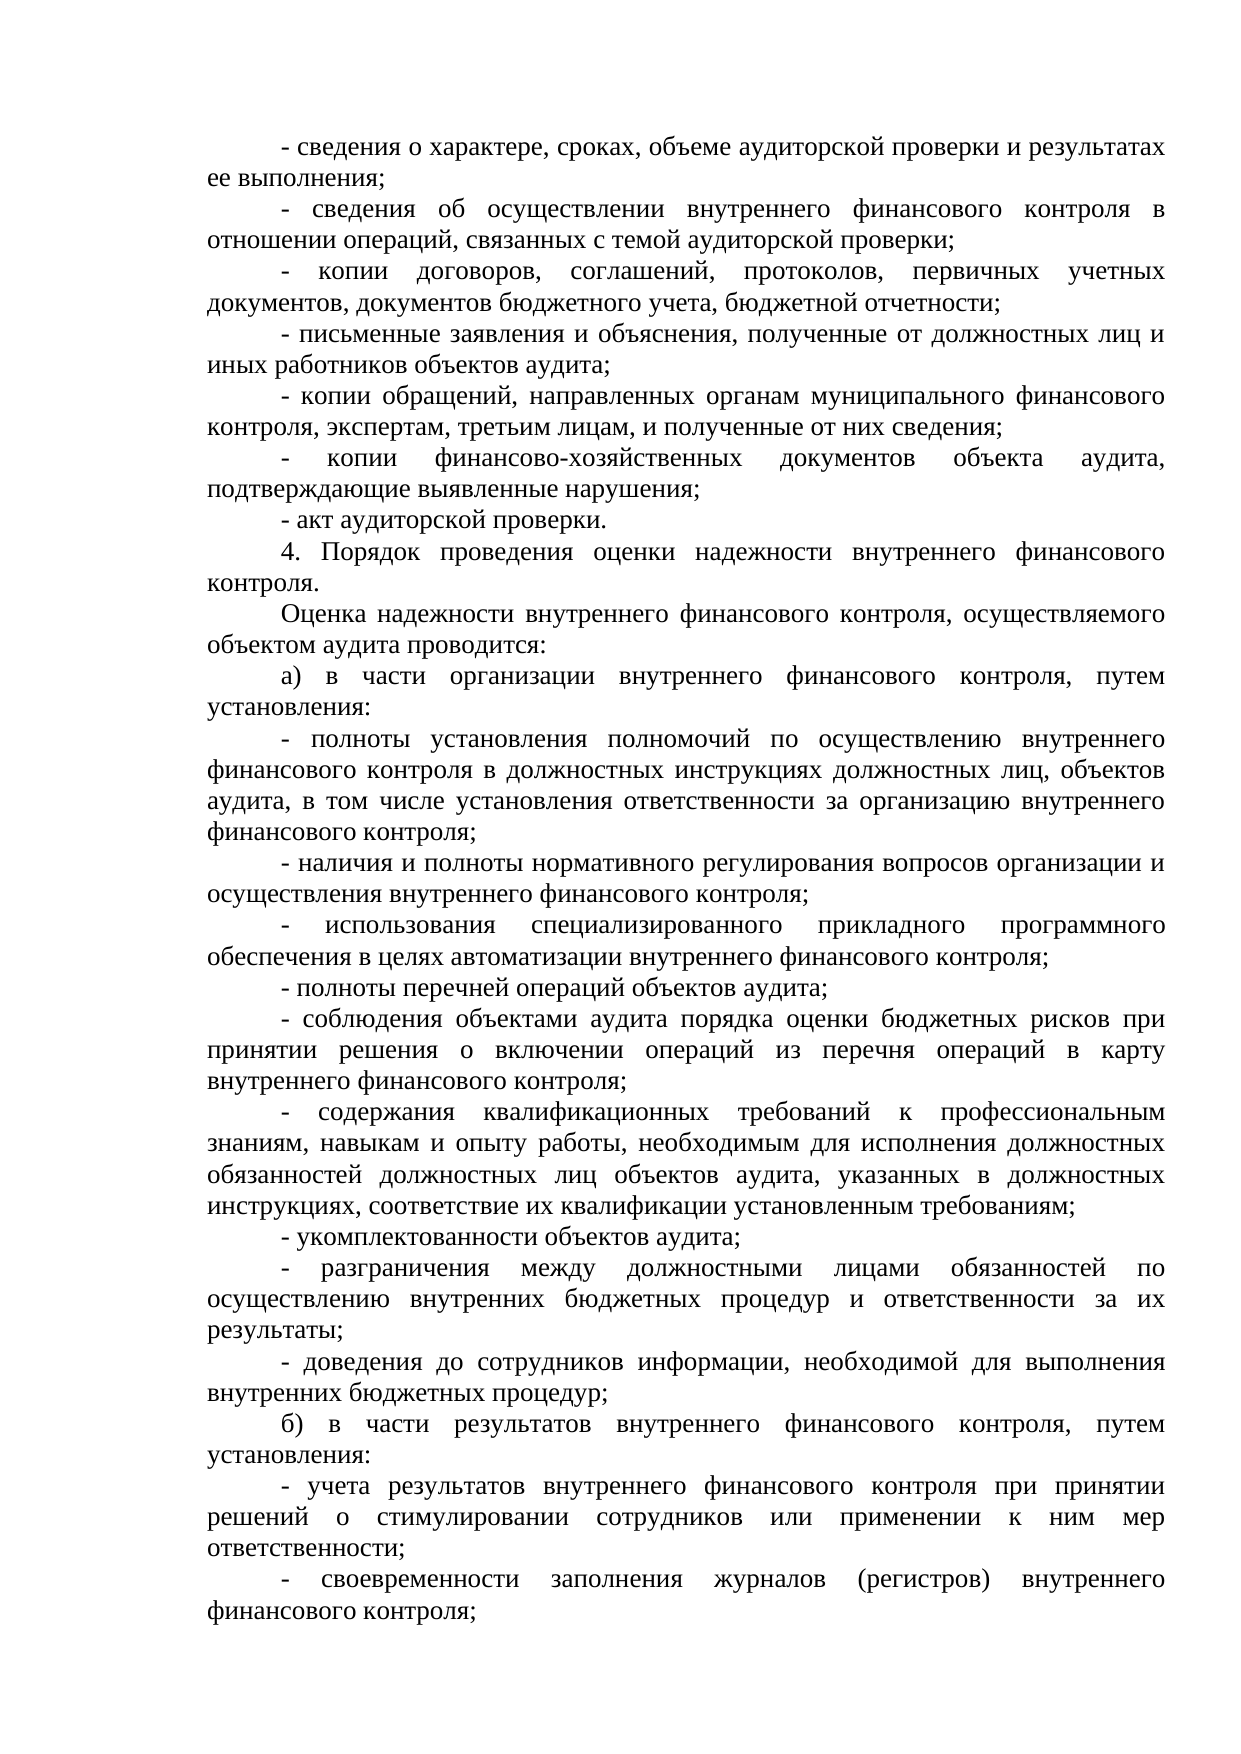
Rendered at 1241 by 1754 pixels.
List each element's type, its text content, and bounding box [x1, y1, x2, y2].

text - своевременности заполнения журналов (регистров) внутреннего финансового контроля; [207, 1563, 1166, 1625]
text - сведения о характере, сроках, объеме аудиторской проверки и результатах ее выполнения; [207, 130, 1166, 192]
text - доведения до сотрудников информации, необходимой для выполнения внутренних бюджетных процедур; [207, 1344, 1166, 1407]
text - наличия и полноты нормативного регулирования вопросов организации и осуществления внутреннего финансового контроля; [207, 846, 1166, 908]
text - использования специализированного прикладного программного обеспечения в целях автоматизации внутреннего финансового контроля; [207, 908, 1166, 971]
text - письменные заявления и объяснения, полученные от должностных лиц и иных работников объектов аудита; [207, 317, 1166, 379]
text а) в части организации внутреннего финансового контроля, путем установления: [207, 659, 1166, 722]
text - полноты перечней операций объектов аудита; [207, 971, 1166, 1002]
text Оценка надежности внутреннего финансового контроля, осуществляемого объектом аудита проводится: [207, 597, 1166, 659]
text - акт аудиторской проверки. [207, 504, 1166, 535]
text - разграничения между должностными лицами обязанностей по осуществлению внутренних бюджетных процедур и ответственности за их результаты; [207, 1251, 1166, 1344]
text - учета результатов внутреннего финансового контроля при принятии решений о стимулировании сотрудников или применении к ним мер ответственности; [207, 1469, 1166, 1563]
text - копии обращений, направленных органам муниципального финансового контроля, экспертам, третьим лицам, и полученные от них сведения; [207, 379, 1166, 441]
text - соблюдения объектами аудита порядка оценки бюджетных рисков при принятии решения о включении операций из перечня операций в карту внутреннего финансового контроля; [207, 1002, 1166, 1095]
text 4. Порядок проведения оценки надежности внутреннего финансового контроля. [207, 535, 1166, 597]
text - сведения об осуществлении внутреннего финансового контроля в отношении операций, связанных с темой аудиторской проверки; [207, 192, 1166, 254]
text б) в части результатов внутреннего финансового контроля, путем установления: [207, 1407, 1166, 1469]
text - содержания квалификационных требований к профессиональным знаниям, навыкам и опыту работы, необходимым для исполнения должностных обязанностей должностных лиц объектов аудита, указанных в должностных инструкциях, соответствие их квалификации установленным требованиям; [207, 1095, 1166, 1220]
text - полноты установления полномочий по осуществлению внутреннего финансового контроля в должностных инструкциях должностных лиц, объектов аудита, в том числе установления ответственности за организацию внутреннего финансового контроля; [207, 722, 1166, 846]
text - копии финансово-хозяйственных документов объекта аудита, подтверждающие выявленные нарушения; [207, 441, 1166, 504]
text - укомплектованности объектов аудита; [207, 1220, 1166, 1251]
text - копии договоров, соглашений, протоколов, первичных учетных документов, документов бюджетного учета, бюджетной отчетности; [207, 254, 1166, 317]
